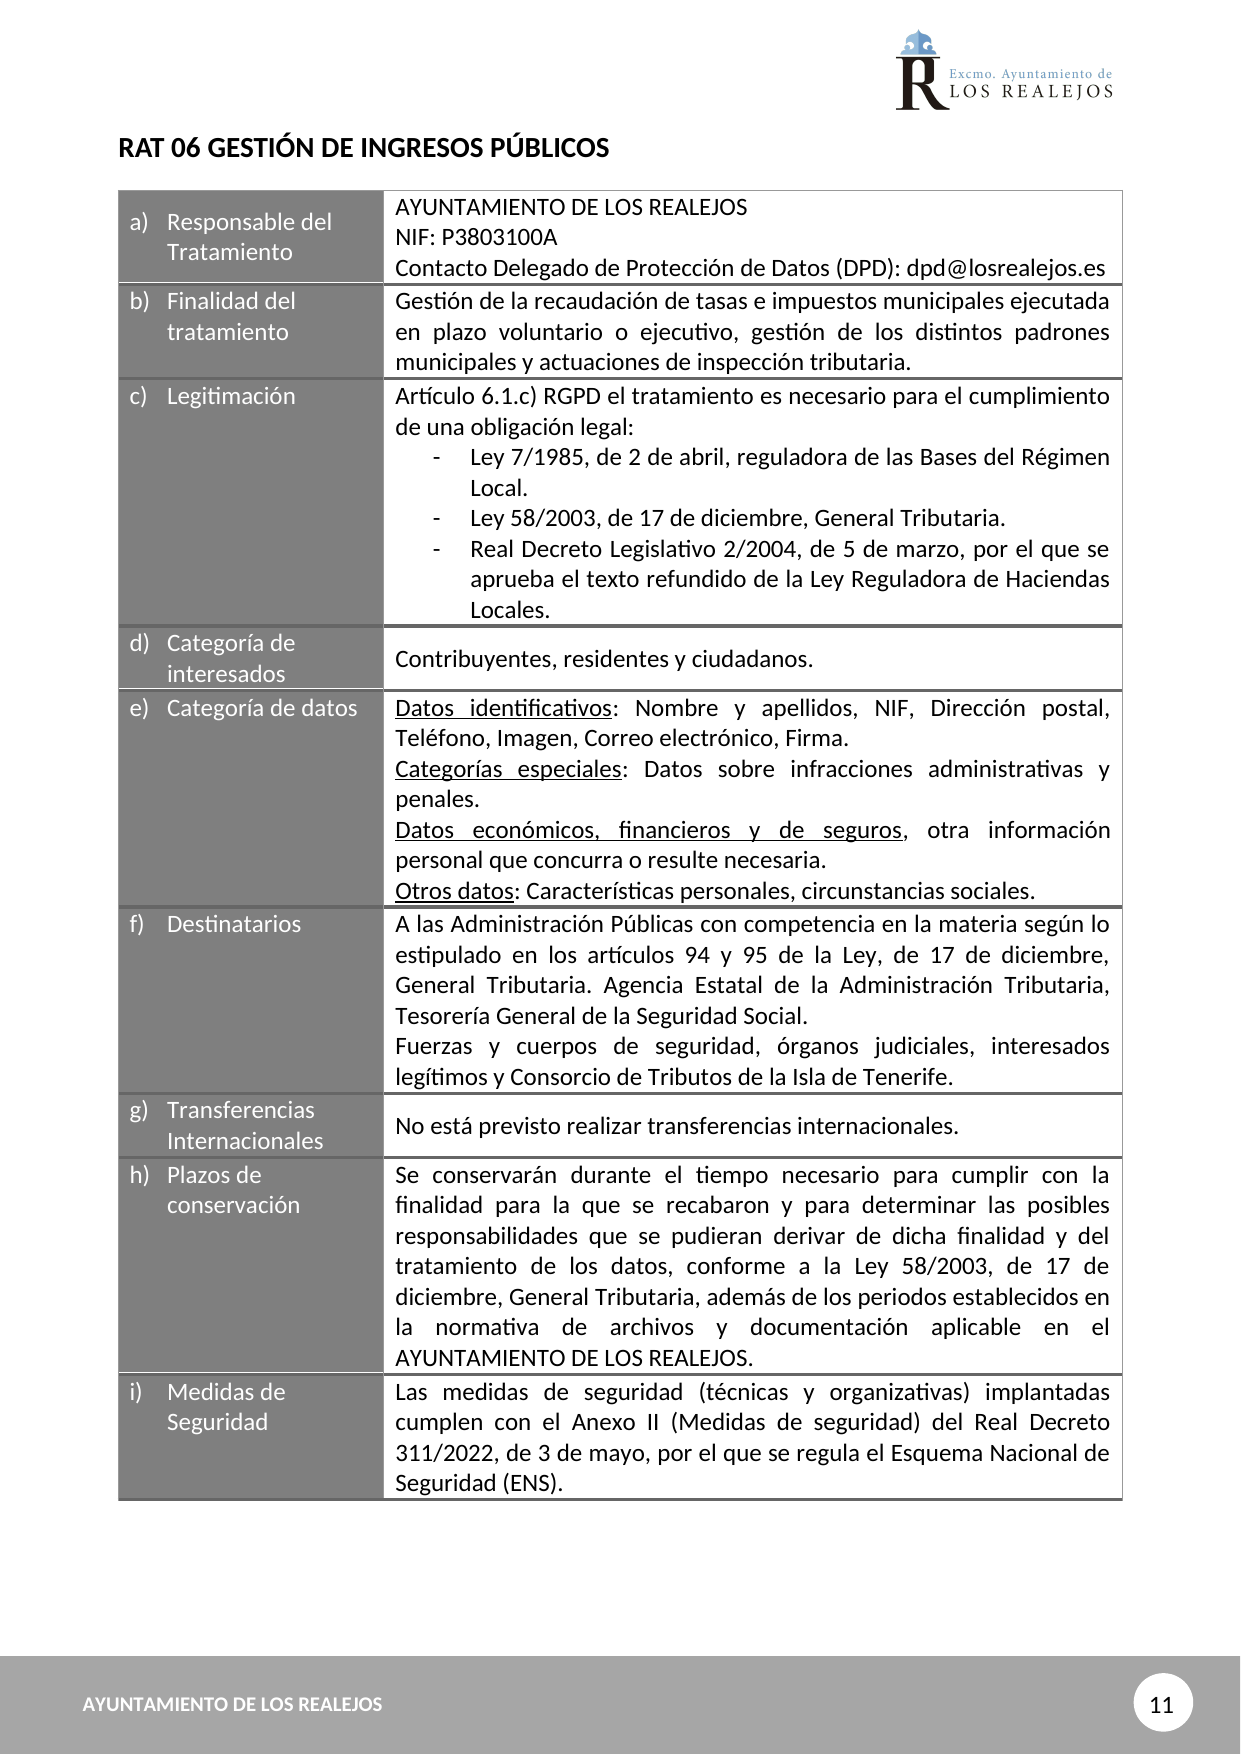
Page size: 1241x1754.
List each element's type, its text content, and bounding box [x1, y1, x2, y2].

table_cell Plazos de conservación [119, 1159, 383, 1372]
picture [895, 28, 1113, 110]
table_cell Datos identificativos: Nombre y apellidos, NIF, Dirección postal, Teléfono, Imagen, Correo electrónico, Firma. Categorías especiales: Datos sobre infracciones administrativas y penales. Datos económicos, financieros y de seguros, otra información personal que concurra o resulte necesaria. Otros datos: Características personales, circunstancias sociales. [384, 692, 1122, 905]
table_header AYUNTAMIENTO DE LOS REALEJOS NIF: P3803100A Contacto Delegado de Protección de Datos (DPD): dpd@losrealejos.es [384, 191, 1122, 282]
table_header Responsable del Tratamiento [119, 191, 383, 282]
subtitle RAT 06 GESTIÓN DE INGRESOS PÚBLICOS [118, 129, 1122, 165]
table_cell Transferencias Internacionales [119, 1095, 383, 1156]
table_cell Finalidad del tratamiento [119, 286, 383, 377]
table_cell Destinatarios [119, 909, 383, 1092]
table_cell Categoría de datos [119, 692, 383, 905]
table_cell Artículo 6.1.c) RGPD el tratamiento es necesario para el cumplimiento de una obligación legal: Ley 7/1985, de 2 de abril, reguladora de las Bases del Régimen Local. Ley 58/2003, de 17 de diciembre, General Tributaria. Real Decreto Legislativo 2/2004, de 5 de marzo, por el que se aprueba el texto refundido de la Ley Reguladora de Haciendas Locales. [384, 380, 1122, 624]
table_cell A las Administración Públicas con competencia en la materia según lo estipulado en los artículos 94 y 95 de la Ley, de 17 de diciembre, General Tributaria. Agencia Estatal de la Administración Tributaria, Tesorería General de la Seguridad Social. Fuerzas y cuerpos de seguridad, órganos judiciales, interesados legítimos y Consorcio de Tributos de la Isla de Tenerife. [384, 909, 1122, 1092]
table_cell Se conservarán durante el tiempo necesario para cumplir con la finalidad para la que se recabaron y para determinar las posibles responsabilidades que se pudieran derivar de dicha finalidad y del tratamiento de los datos, conforme a la Ley 58/2003, de 17 de diciembre, General Tributaria, además de los periodos establecidos en la normativa de archivos y documentación aplicable en el AYUNTAMIENTO DE LOS REALEJOS. [384, 1159, 1122, 1372]
table_cell Categoría de interesados [119, 628, 383, 688]
table_cell Las medidas de seguridad (técnicas y organizativas) implantadas cumplen con el Anexo II (Medidas de seguridad) del Real Decreto 311/2022, de 3 de mayo, por el que se regula el Esquema Nacional de Seguridad (ENS). [384, 1376, 1122, 1498]
table_cell Contribuyentes, residentes y ciudadanos. [384, 628, 1122, 688]
table_cell Legitimación [119, 380, 383, 624]
table_cell Gestión de la recaudación de tasas e impuestos municipales ejecutada en plazo voluntario o ejecutivo, gestión de los distintos padrones municipales y actuaciones de inspección tributaria. [384, 286, 1122, 377]
table_cell No está previsto realizar transferencias internacionales. [384, 1095, 1122, 1156]
table_cell Medidas de Seguridad [119, 1376, 383, 1498]
